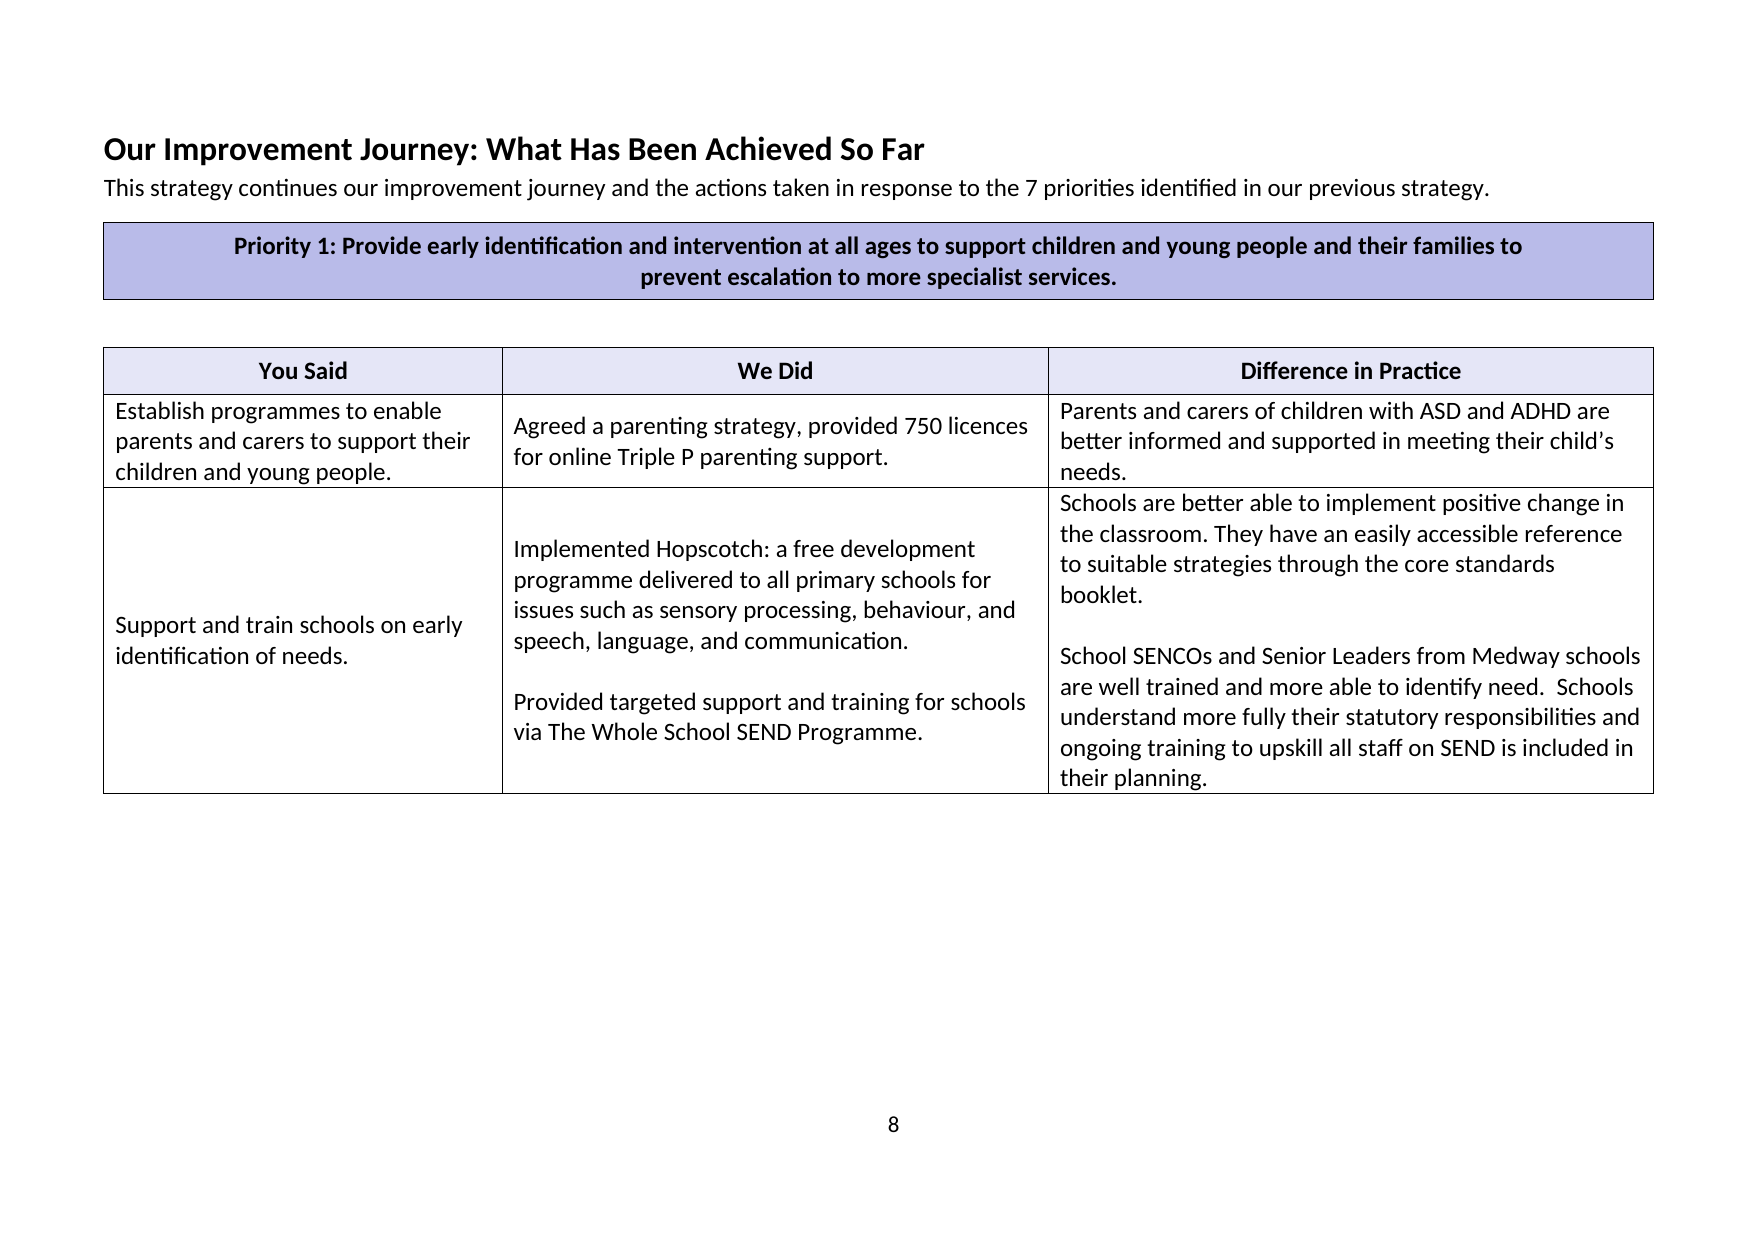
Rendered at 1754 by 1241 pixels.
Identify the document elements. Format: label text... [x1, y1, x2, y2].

table_cell Implemented Hopscotch: a free development programme delivered to all primary schools for issues such as sensory processing, behaviour, and speech, language, and communication. Provided targeted support and training for schools via The Whole School SEND Programme. [503, 488, 1048, 793]
table_cell Support and train schools on early identification of needs. [104, 488, 502, 793]
table_cell Agreed a parenting strategy, provided 750 licences for online Triple P parenting support. [503, 395, 1048, 487]
table_header You Said [104, 348, 502, 394]
text This strategy continues our improvement journey and the actions taken in response to the 7 priorities identified in our previous strategy. [103, 172, 1683, 203]
subtitle Our Improvement Journey: What Has Been Achieved So Far [103, 128, 1683, 169]
table_header Difference in Practice [1049, 348, 1653, 394]
table_header We Did [503, 348, 1048, 394]
table_cell Parents and carers of children with ASD and ADHD are better informed and supported in meeting their child’s needs. [1049, 395, 1653, 487]
table_header Priority 1: Provide early identification and intervention at all ages to support children and young people and their families to prevent escalation to more specialist services. [104, 223, 1653, 299]
table_cell Establish programmes to enable parents and carers to support their children and young people. [104, 395, 502, 487]
table_cell Schools are better able to implement positive change in the classroom. They have an easily accessible reference to suitable strategies through the core standards booklet. School SENCOs and Senior Leaders from Medway schools are well trained and more able to identify need. Schools understand more fully their statutory responsibilities and ongoing training to upskill all staff on SEND is included in their planning. [1049, 488, 1653, 793]
